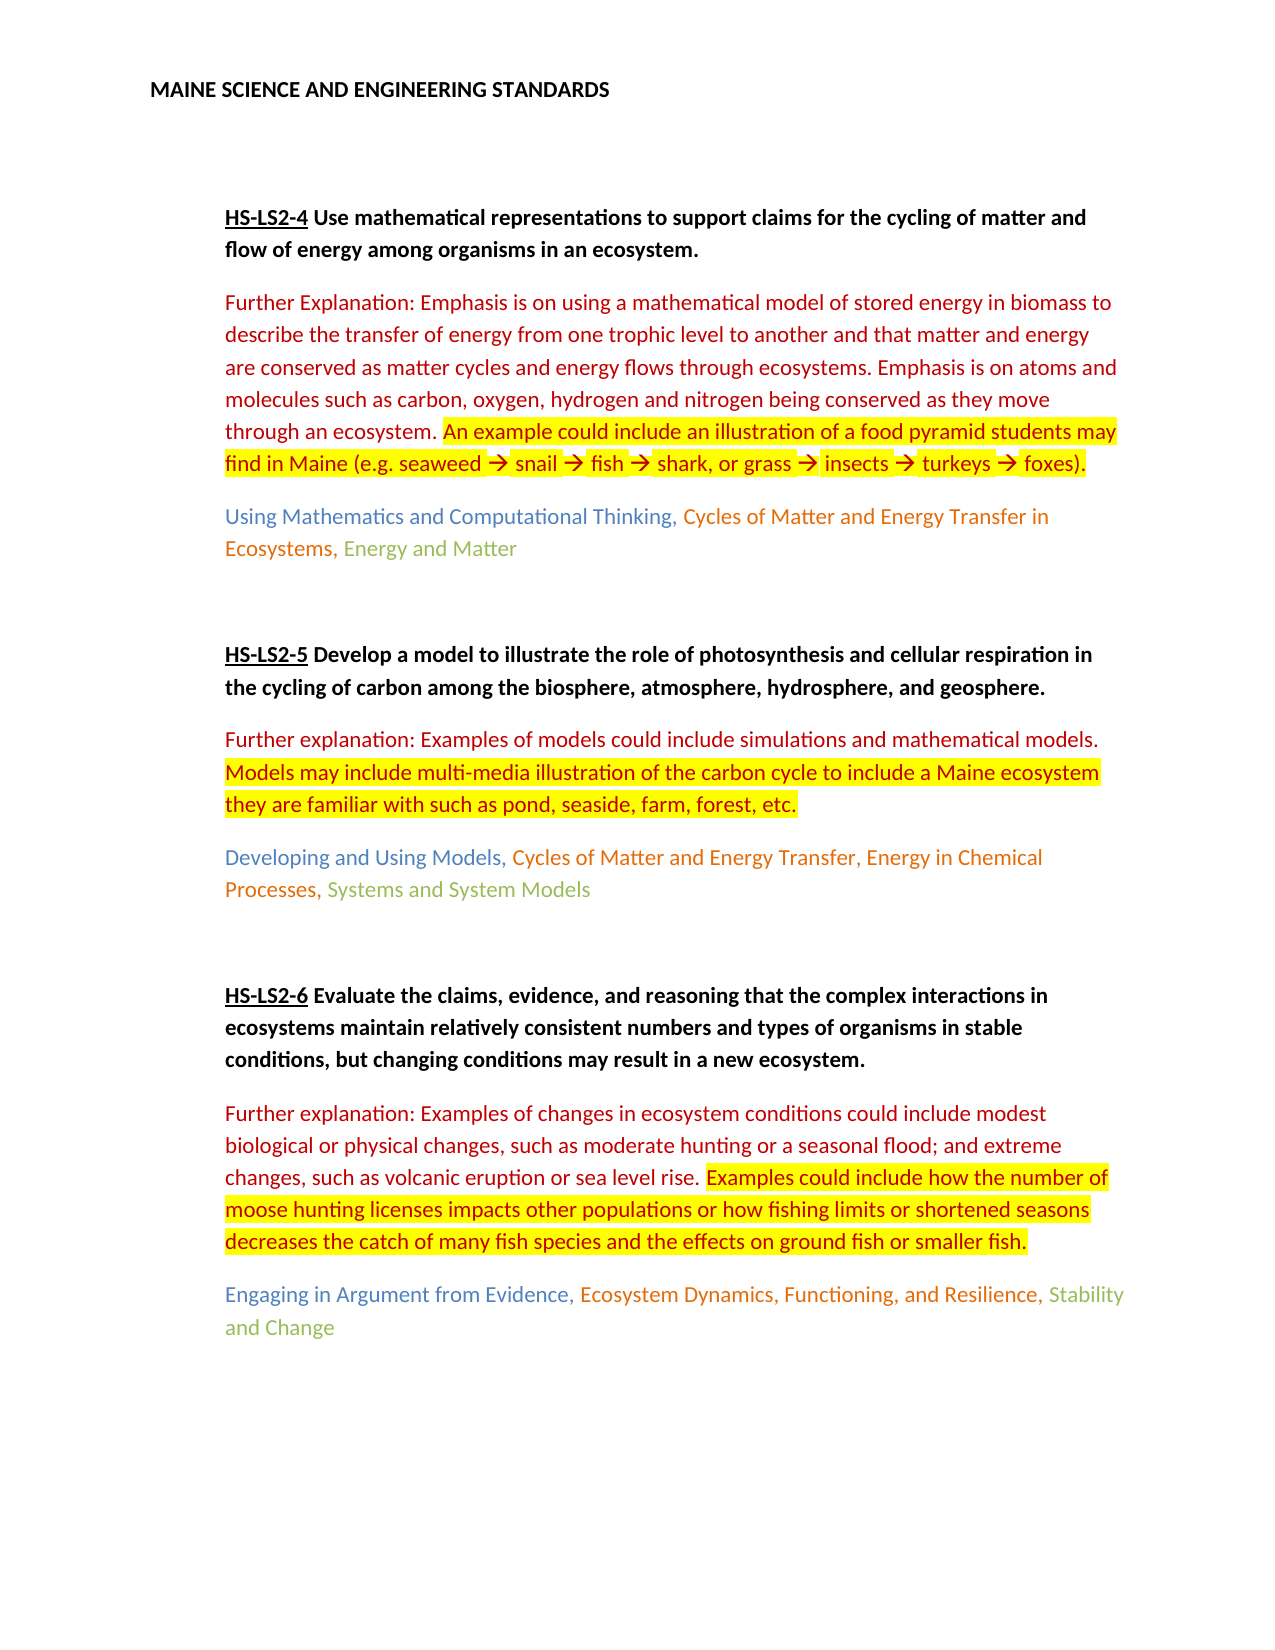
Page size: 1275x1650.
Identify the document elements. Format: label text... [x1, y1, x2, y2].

text Further explanation: Examples of models could include simulations and mathematical models. Models may include multi-media illustration of the carbon cycle to include a Maine ecosystem they are familiar with such as pond, seaside, farm, forest, etc. [225, 726, 1125, 818]
text HS-LS2-4 Use mathematical representations to support claims for the cycling of matter and flow of energy among organisms in an ecosystem. [225, 203, 1125, 263]
text Engaging in Argument from Evidence, Ecosystem Dynamics, Functioning, and Resilience, Stability and Change [225, 1280, 1125, 1341]
text Using Mathematics and Computational Thinking, Cycles of Matter and Energy Transfer in Ecosystems, Energy and Matter [225, 502, 1125, 562]
text Developing and Using Models, Cycles of Matter and Energy Transfer, Energy in Chemical Processes, Systems and System Models [225, 843, 1125, 903]
text Further Explanation: Emphasis is on using a mathematical model of stored energy in biomass to describe the transfer of energy from one trophic level to another and that matter and energy are conserved as matter cycles and energy flows through ecosystems. Emphasis is on atoms and molecules such as carbon, oxygen, hydrogen and nitrogen being conserved as they move through an ecosystem. An example could include an illustration of a food pyramid students may find in Maine (e.g. seaweed snail fish shark, or grass insects turkeys foxes). [225, 288, 1125, 477]
text HS-LS2-6 Evaluate the claims, evidence, and reasoning that the complex interactions in ecosystems maintain relatively consistent numbers and types of organisms in stable conditions, but changing conditions may result in a new ecosystem. [225, 981, 1125, 1074]
text HS-LS2-5 Develop a model to illustrate the role of photosynthesis and cellular respiration in the cycling of carbon among the biosphere, atmosphere, hydrosphere, and geosphere. [225, 640, 1125, 701]
text Further explanation: Examples of changes in ecosystem conditions could include modest biological or physical changes, such as moderate hunting or a seasonal flood; and extreme changes, such as volcanic eruption or sea level rise. Examples could include how the number of moose hunting licenses impacts other populations or how fishing limits or shortened seasons decreases the catch of many fish species and the effects on ground fish or smaller fish. [225, 1099, 1125, 1255]
